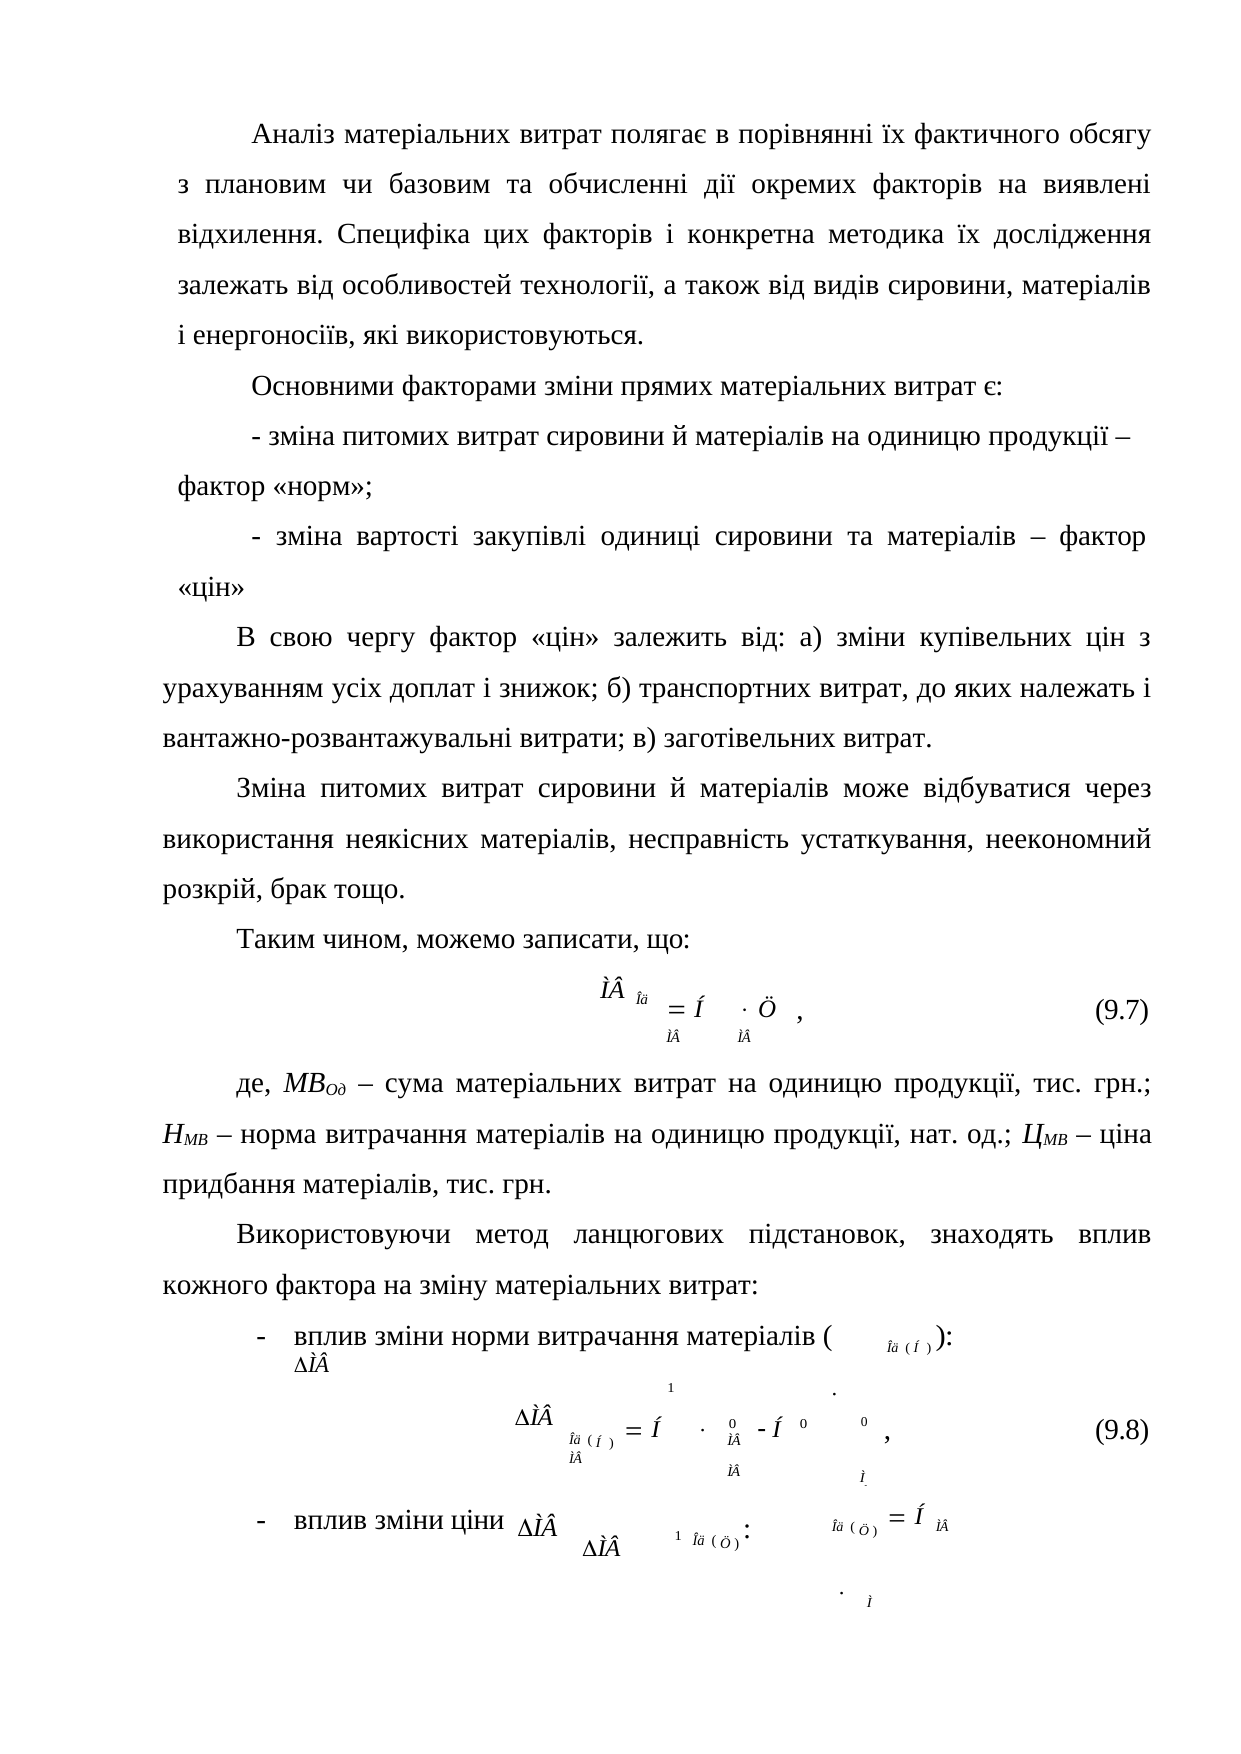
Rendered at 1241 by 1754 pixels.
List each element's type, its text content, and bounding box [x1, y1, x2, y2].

text Використовуючи метод ланцюгових підстановок, знаходять вплив кожного фактора на зміну матеріальних витрат: [162, 1216, 1152, 1300]
list зміна вартості закупівлі одиниці сировини та матеріалів – фактор [251, 519, 1209, 552]
text Зміна питомих витрат сировини й матеріалів може відбуватися через використання неякісних матеріалів, несправність устаткування, неекономний розкрій, брак тощо. [162, 770, 1152, 904]
text ÌÂ ÌÂ [727, 1433, 811, 1479]
text ÌÂ [517, 1512, 563, 1542]
list вплив зміни норми витрачання матеріалів ( ÌÂ [256, 1318, 874, 1377]
text 0 0 [729, 1416, 811, 1431]
text , (9.7) [796, 992, 1209, 1026]
text «цін» [177, 569, 1209, 603]
text ÌÂ [139, 1403, 556, 1430]
text Аналіз матеріальних витрат полягає в порівнянні їх фактичного обсягу з плановим чи базовим та обчисленні дії окремих факторів на виявлені відхилення. Специфіка цих факторів і конкретна методика їх дослідження залежать від особливостей технології, а також від видів сировини, матеріалів і енергоносіїв, які використовуються. [177, 116, 1152, 351]
text Основними факторами зміни прямих матеріальних витрат є: [251, 368, 1209, 401]
list вплив зміни ціни [256, 1502, 506, 1535]
text Таким чином, можемо записати, що: [236, 921, 1209, 955]
text Îä ( Ö ) : [692, 1511, 818, 1552]
text Îä ( Í ) ): [887, 1318, 1209, 1358]
text  Í ÌÂ [666, 994, 722, 1046]
text  Ö ÌÂ [737, 994, 783, 1046]
text Îä ( Í )  Í ÌÂ [569, 1415, 680, 1466]
text Îä ( Ö )  Í ÌÂ [832, 1502, 1209, 1538]
text ÌÂ [582, 1534, 687, 1562]
text 0 , (9.8) [861, 1412, 1209, 1446]
text ÌÂ Îä [139, 975, 650, 1008]
text де, МВОд – сума матеріальних витрат на одиницю продукції, тис. грн.; НМВ – норма витрачання матеріалів на одиницю продукції, нат. од.; ЦМВ – ціна придбання матеріалів, тис. грн. [162, 1066, 1152, 1200]
list зміна питомих витрат сировини й матеріалів на одиницю продукції – фактор «норм»; [177, 418, 1131, 502]
text В свою чергу фактор «цін» залежить від: а) зміни купівельних цін з урахуванням усіх доплат і знижок; б) транспортних витрат, до яких належать і вантажно-розвантажувальні витрати; в) заготівельних витрат. [162, 619, 1152, 753]
